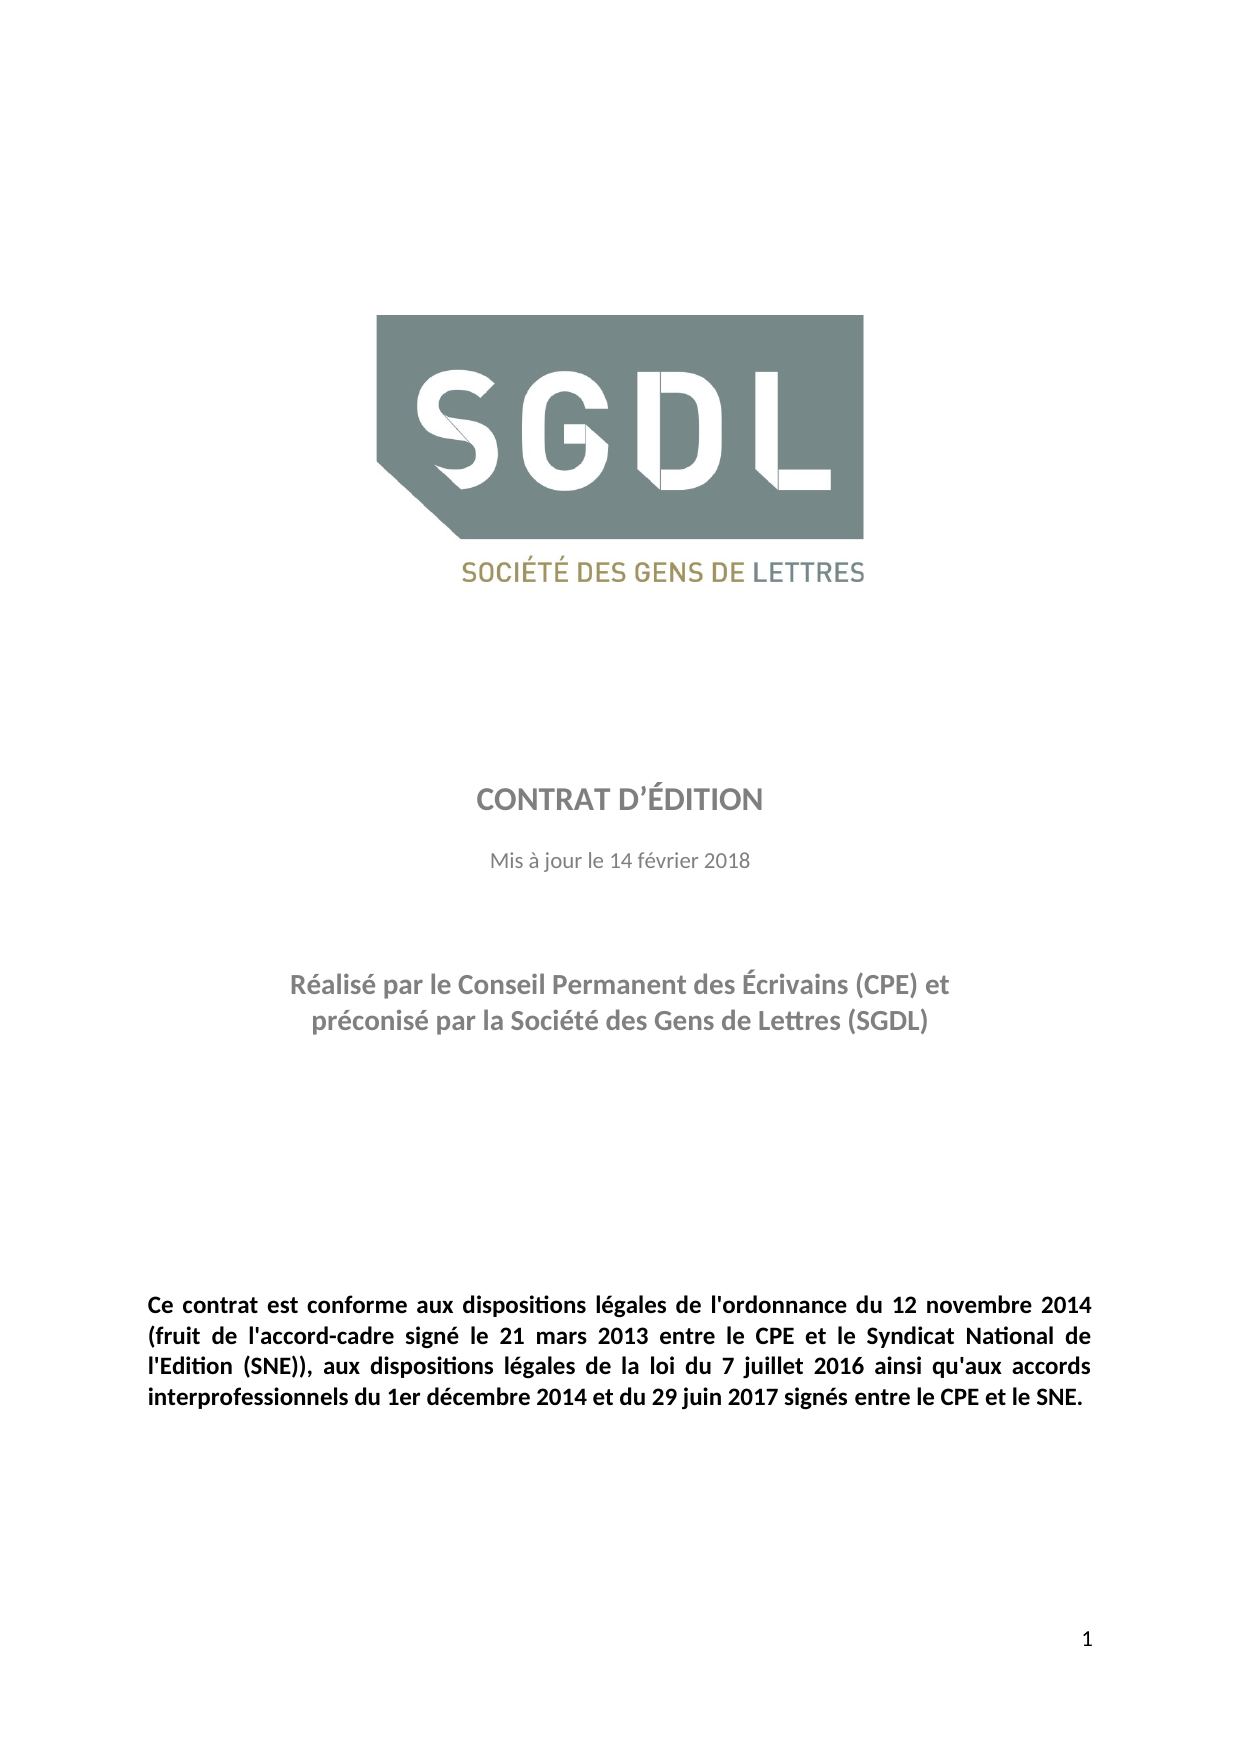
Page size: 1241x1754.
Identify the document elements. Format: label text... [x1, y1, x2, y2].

text Réalisé par le Conseil Permanent des Écrivains (CPE) et [148, 966, 1093, 1002]
text Mis à jour le 14 février 2018 [148, 846, 1093, 874]
picture [376, 315, 864, 582]
text préconisé par la Société des Gens de Lettres (SGDL) [148, 1002, 1093, 1037]
text Ce contrat est conforme aux dispositions légales de l'ordonnance du 12 novembre 2014 (fruit de l'accord-cadre signé le 21 mars 2013 entre le CPE et le Syndicat National de l'Edition (SNE)), aux dispositions légales de la loi du 7 juillet 2016 ainsi qu'aux accords interprofessionnels du 1er décembre 2014 et du 29 juin 2017 signés entre le CPE et le SNE. [148, 1289, 1093, 1412]
text CONTRAT D’ÉDITION [148, 778, 1093, 818]
